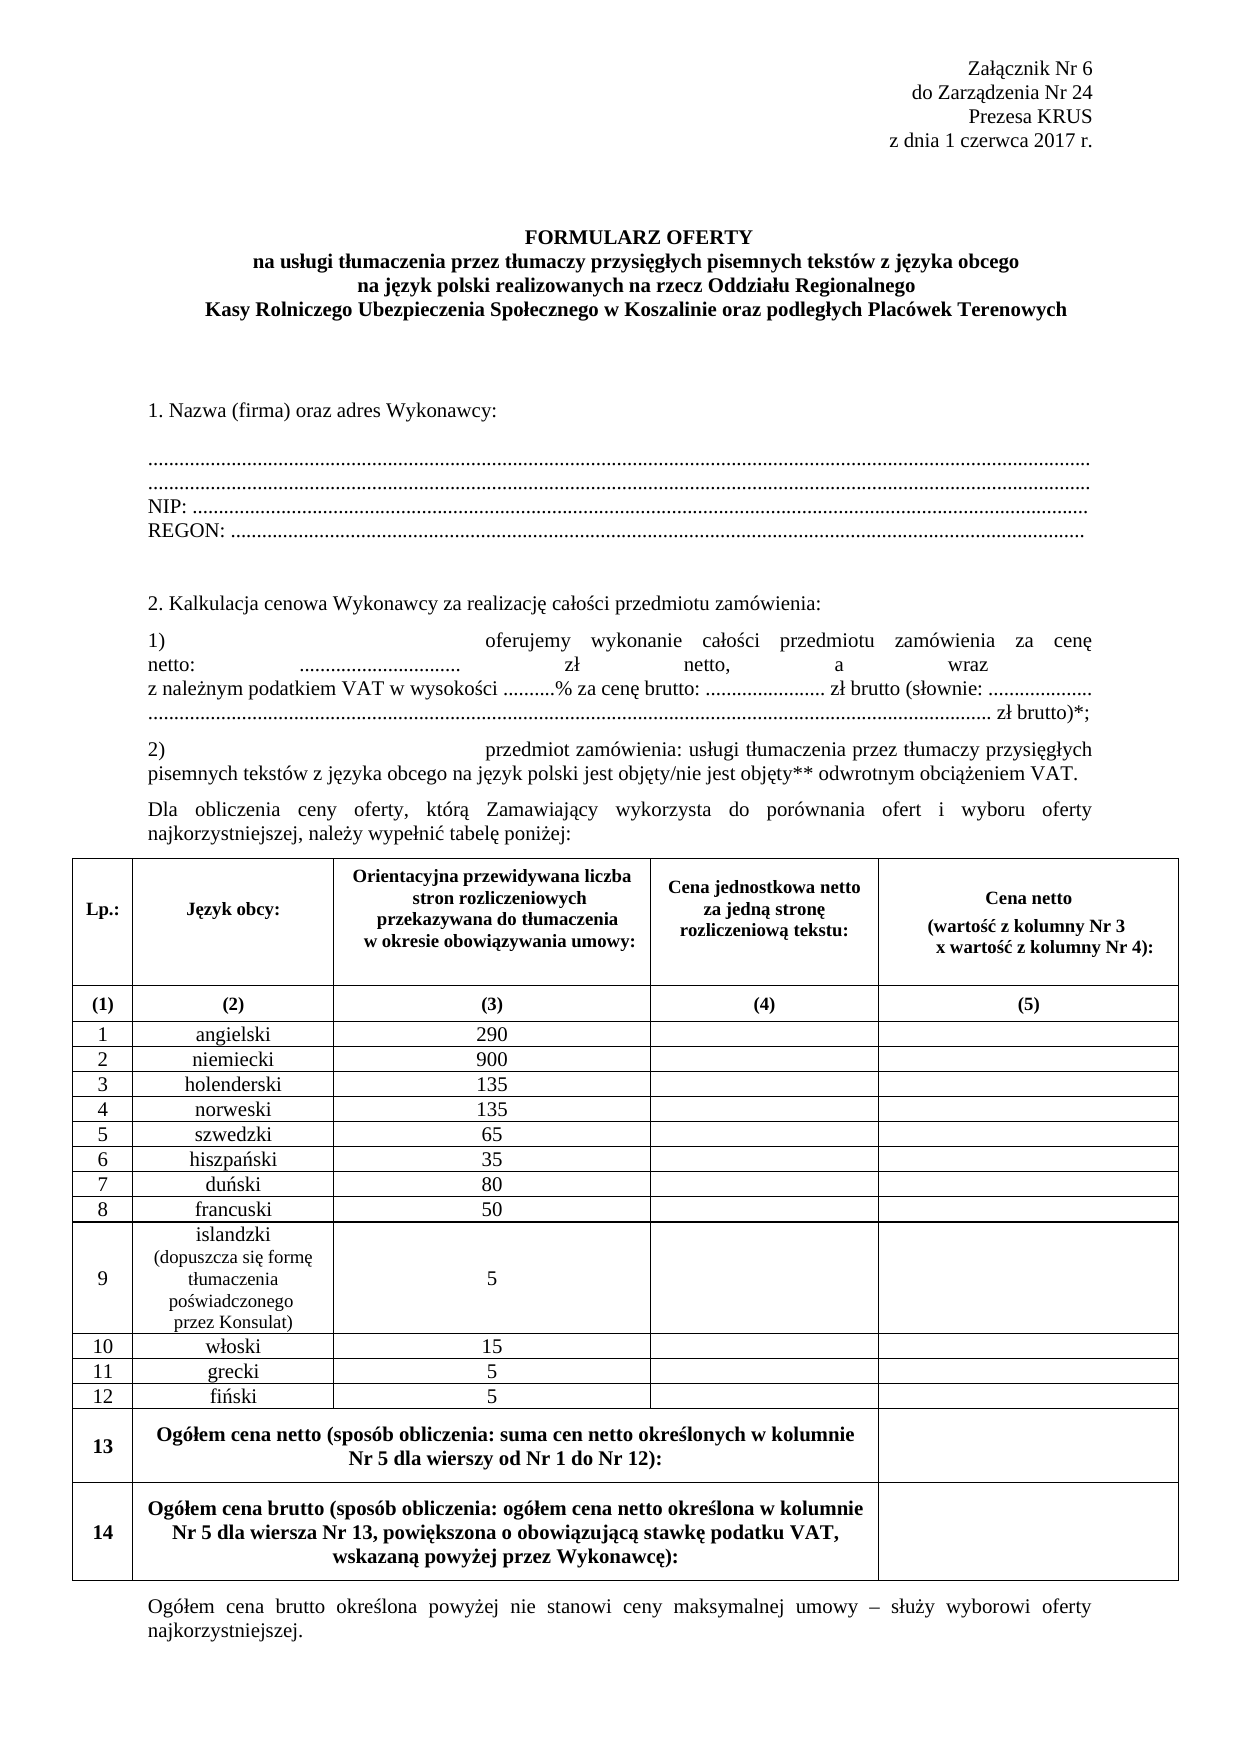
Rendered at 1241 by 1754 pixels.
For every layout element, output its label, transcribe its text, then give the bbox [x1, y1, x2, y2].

table_cell 80 [334, 1172, 650, 1196]
table_cell 12 [73, 1384, 132, 1408]
table_cell [651, 1022, 878, 1046]
table_cell [651, 1072, 878, 1096]
list przedmiot zamówienia: usługi tłumaczenia przez tłumaczy przysięgłych pisemnych tekstów z języka obcego na język polski jest objęty/nie jest objęty** odwrotnym obciążeniem VAT. [148, 737, 1093, 785]
table_cell [651, 1197, 878, 1221]
table_cell [879, 1334, 1178, 1358]
table_cell [879, 1047, 1178, 1071]
table_cell [651, 1172, 878, 1196]
table_cell [651, 1147, 878, 1171]
text .......................................................................................................................................................................................................................................................................................................................................................................... [148, 446, 1093, 494]
table_cell [879, 1172, 1178, 1196]
table_cell hiszpański [133, 1147, 333, 1171]
table_header Orientacyjna przewidywana liczba stron rozliczeniowych przekazywana do tłumaczenia w okresie obowiązywania umowy: [334, 859, 650, 985]
table_cell 50 [334, 1197, 650, 1221]
table_cell duński [133, 1172, 333, 1196]
text Ogółem cena brutto określona powyżej nie stanowi ceny maksymalnej umowy – służy wyborowi oferty najkorzystniejszej. [148, 1594, 1093, 1642]
table_cell 3 [73, 1072, 132, 1096]
table_cell 15 [334, 1334, 650, 1358]
table_cell 11 [73, 1359, 132, 1383]
table_cell (4) [651, 986, 878, 1021]
table_cell [651, 1223, 878, 1333]
table_cell 10 [73, 1334, 132, 1358]
table_cell holenderski [133, 1072, 333, 1096]
table_cell 5 [334, 1384, 650, 1408]
table_header Lp.: [73, 859, 132, 985]
table_cell (3) [334, 986, 650, 1021]
table_cell francuski [133, 1197, 333, 1221]
text FORMULARZ OFERTY [185, 225, 1093, 249]
text Załącznik Nr 6 [916, 56, 1093, 80]
table_cell [879, 1409, 1178, 1482]
table_cell [879, 1147, 1178, 1171]
table_cell [879, 1097, 1178, 1121]
table_cell 14 [73, 1483, 132, 1580]
table_cell [651, 1359, 878, 1383]
list oferujemy wykonanie całości przedmiotu zamówienia za cenę netto: ............................... zł netto, a wraz z należnym podatkiem VAT w wysokości ..........% za cenę brutto: ....................... zł brutto (słownie: .................... .................................................................................................................................................................. zł brutto)*; [148, 628, 1093, 724]
table_cell Ogółem cena netto (sposób obliczenia: suma cen netto określonych w kolumnie Nr 5 dla wierszy od Nr 1 do Nr 12): [133, 1409, 878, 1482]
table_cell [879, 1072, 1178, 1096]
text REGON: .................................................................................................................................................................... [148, 518, 1093, 542]
table_cell 5 [73, 1122, 132, 1146]
table_cell 5 [334, 1359, 650, 1383]
table_cell włoski [133, 1334, 333, 1358]
table_cell [651, 1334, 878, 1358]
table_header Cena jednostkowa netto za jedną stronę rozliczeniową tekstu: [651, 859, 878, 985]
table_cell 7 [73, 1172, 132, 1196]
table_cell 4 [73, 1097, 132, 1121]
table_cell 35 [334, 1147, 650, 1171]
table_cell (1) [73, 986, 132, 1021]
text do Zarządzenia Nr 24 [860, 80, 1093, 104]
table_cell (2) [133, 986, 333, 1021]
table_cell 1 [73, 1022, 132, 1046]
table_cell 290 [334, 1022, 650, 1046]
table_cell islandzki (dopuszcza się formę tłumaczenia poświadczonego przez Konsulat) [133, 1223, 333, 1333]
table_cell szwedzki [133, 1122, 333, 1146]
text NIP: ............................................................................................................................................................................ [148, 494, 1093, 518]
table_cell [879, 1359, 1178, 1383]
text 2. Kalkulacja cenowa Wykonawcy za realizację całości przedmiotu zamówienia: [148, 591, 1093, 615]
table_cell 5 [334, 1223, 650, 1333]
table_cell 8 [73, 1197, 132, 1221]
table_cell [879, 1022, 1178, 1046]
table_cell [651, 1122, 878, 1146]
table_cell 2 [73, 1047, 132, 1071]
table_header Język obcy: [133, 859, 333, 985]
table_cell 9 [73, 1223, 132, 1333]
text z dnia 1 czerwca 2017 r. [860, 128, 1093, 152]
text 1. Nazwa (firma) oraz adres Wykonawcy: [148, 398, 1093, 422]
table_cell (5) [879, 986, 1178, 1021]
table_cell 135 [334, 1072, 650, 1096]
table_cell norweski [133, 1097, 333, 1121]
table_cell 65 [334, 1122, 650, 1146]
text Dla obliczenia ceny oferty, którą Zamawiający wykorzysta do porównania ofert i wyboru oferty najkorzystniejszej, należy wypełnić tabelę poniżej: [148, 797, 1093, 845]
table_cell 6 [73, 1147, 132, 1171]
table_cell fiński [133, 1384, 333, 1408]
table_cell Ogółem cena brutto (sposób obliczenia: ogółem cena netto określona w kolumnie Nr 5 dla wiersza Nr 13, powiększona o obowiązującą stawkę podatku VAT, wskazaną powyżej przez Wykonawcę): [133, 1483, 878, 1580]
table_cell 135 [334, 1097, 650, 1121]
table_cell [879, 1384, 1178, 1408]
table_cell [879, 1223, 1178, 1333]
text Prezesa US [860, 104, 1093, 128]
table_cell niemiecki [133, 1047, 333, 1071]
table_header Cena netto (wartość z kolumny Nr 3 x wartość z kolumny Nr 4): [879, 859, 1178, 985]
table_cell 13 [73, 1409, 132, 1482]
text na usługi tłumaczenia przez tłumaczy przysięgłych pisemnych tekstów z języka obcego na język polski realizowanych na rzecz Oddziału Regionalnego Kasy Rolniczego Ubezpieczenia Społecznego w Koszalinie oraz podległych Placówek Terenowych [185, 249, 1093, 350]
table_cell [879, 1122, 1178, 1146]
table_cell angielski [133, 1022, 333, 1046]
table_cell [879, 1483, 1178, 1580]
table_cell 900 [334, 1047, 650, 1071]
table_cell [651, 1384, 878, 1408]
table_cell grecki [133, 1359, 333, 1383]
table_cell [651, 1047, 878, 1071]
table_cell [651, 1097, 878, 1121]
table_cell [879, 1197, 1178, 1221]
